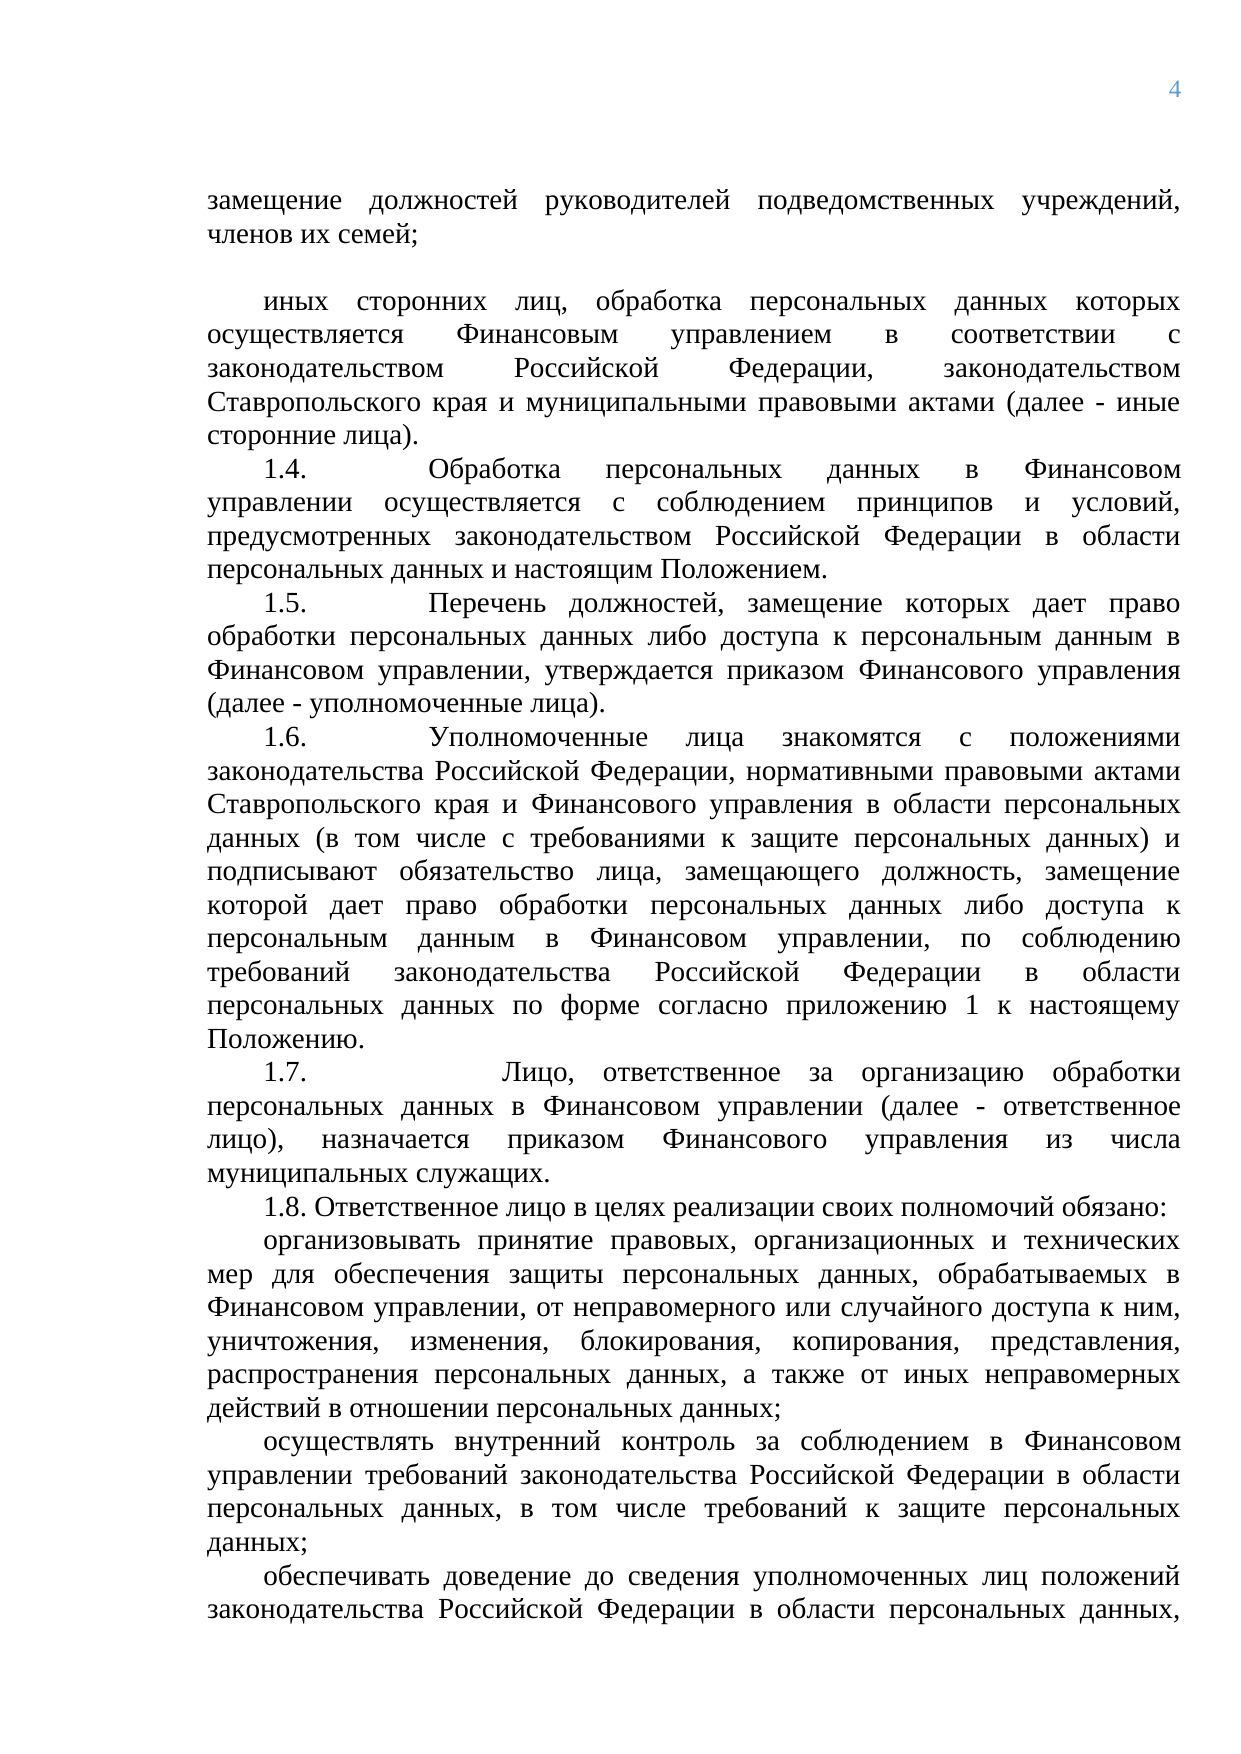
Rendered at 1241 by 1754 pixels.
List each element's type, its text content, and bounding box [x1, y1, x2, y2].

text 1.6. Уполномоченные лица знакомятся с положениями законодательства Российской Федерации, нормативными правовыми актами Ставропольского края и Финансового управления в области персональных данных (в том числе с требованиями к защите персональных данных) и подписывают обязательство лица, замещающего должность, замещение которой дает право обработки персональных данных либо доступа к персональным данным в Финансовом управлении, по соблюдению требований законодательства Российской Федерации в области персональных данных по форме согласно приложению 1 к настоящему Положению. [207, 719, 1181, 1054]
text иных сторонних лиц, обработка персональных данных которых осуществляется Финансовым управлением в соответствии с законодательством Российской Федерации, законодательством Ставропольского края и муниципальными правовыми актами (далее - иные сторонние лица). [207, 283, 1181, 451]
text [207, 1558, 1181, 1625]
text 1.7. Лицо, ответственное за организацию обработки персональных данных в Финансовом управлении (далее - ответственное лицо), назначается приказом Финансового управления из числа муниципальных служащих. [207, 1054, 1181, 1189]
text осуществлять внутренний контроль за соблюдением в Финансовом управлении требований законодательства Российской Федерации в области персональных данных, в том числе требований к защите персональных данных; [207, 1423, 1181, 1558]
text 1.5. Перечень должностей, замещение которых дает право обработки персональных данных либо доступа к персональным данным в Финансовом управлении, утверждается приказом Финансового управления (далее - уполномоченные лица). [207, 585, 1181, 719]
text 1.4. Обработка персональных данных в Финансовом управлении осуществляется с соблюдением принципов и условий, предусмотренных законодательством Российской Федерации в области персональных данных и настоящим Положением. [207, 451, 1181, 585]
text 1.8. Ответственное лицо в целях реализации своих полномочий обязано: [207, 1189, 1181, 1222]
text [207, 182, 1181, 249]
text организовывать принятие правовых, организационных и технических мер для обеспечения защиты персональных данных, обрабатываемых в Финансовом управлении, от неправомерного или случайного доступа к ним, уничтожения, изменения, блокирования, копирования, представления, распространения персональных данных, а также от иных неправомерных действий в отношении персональных данных; [207, 1222, 1181, 1423]
